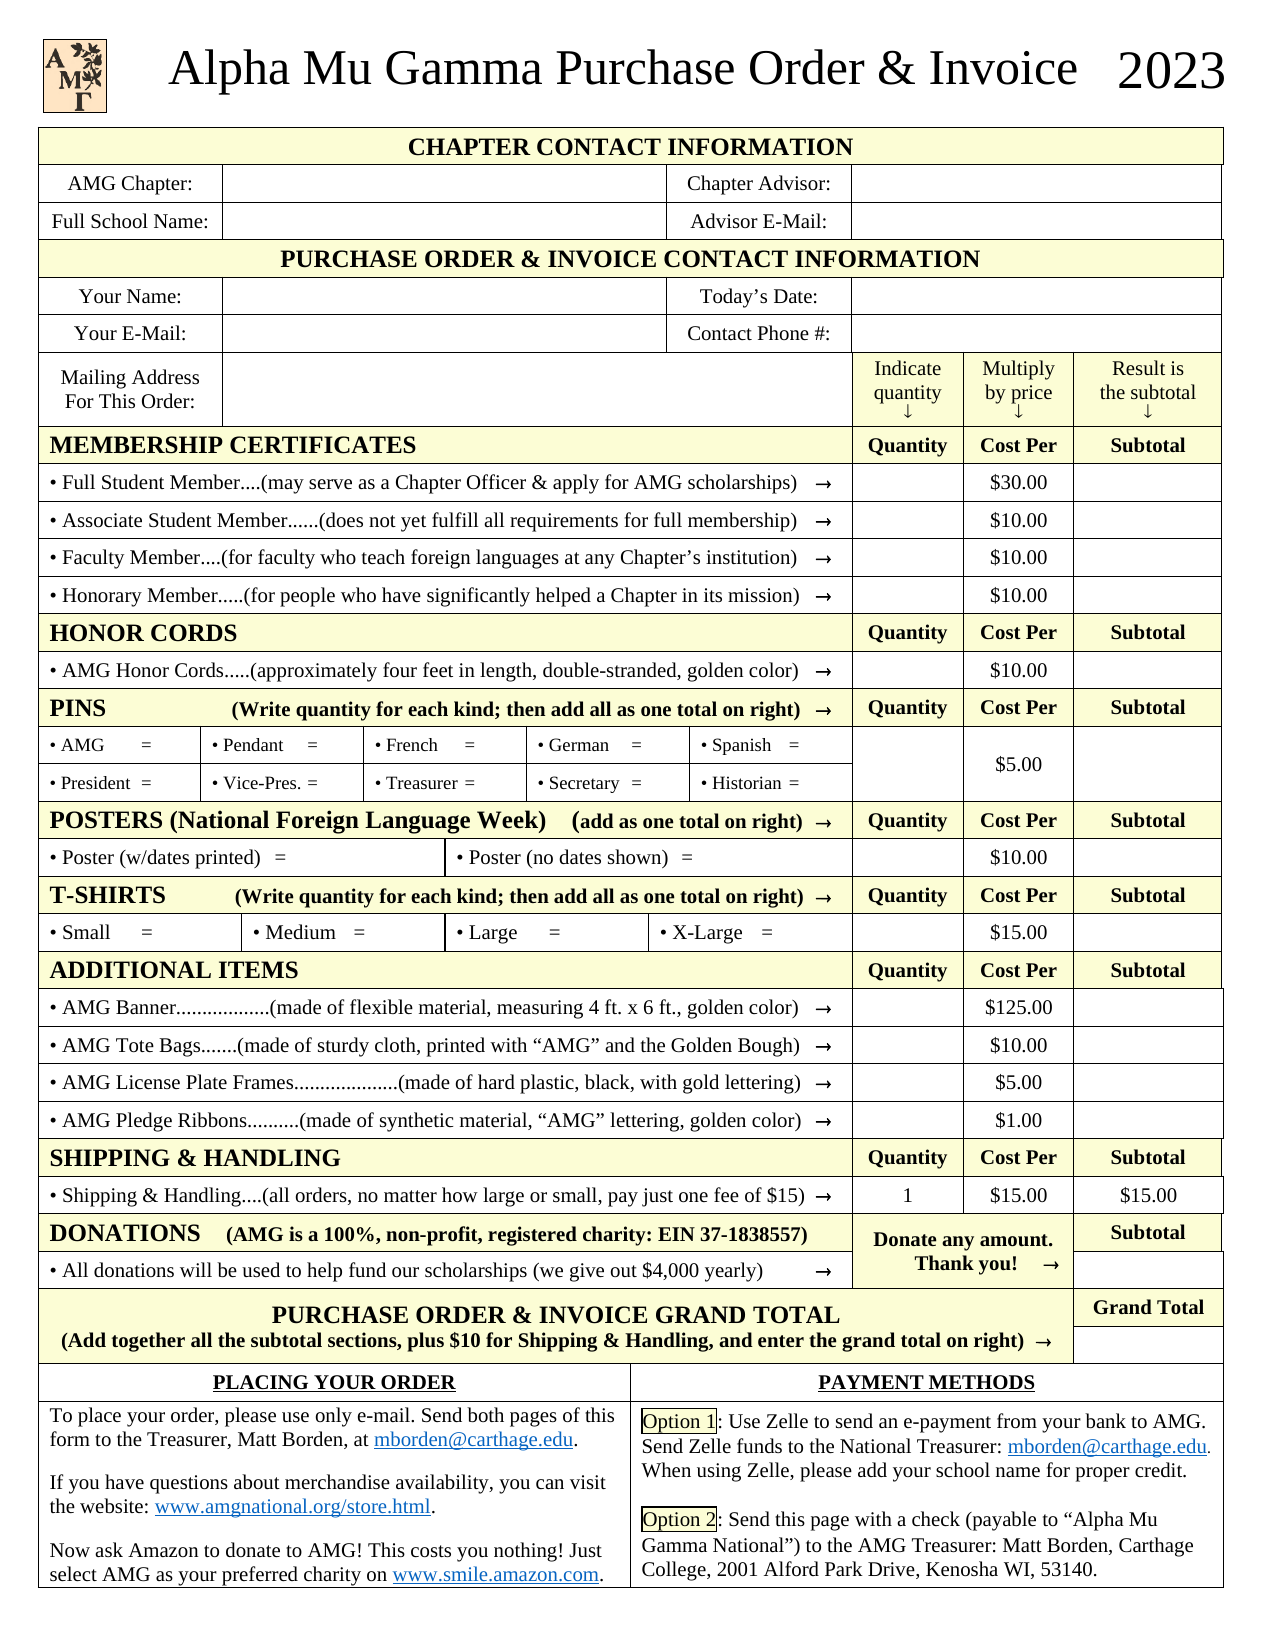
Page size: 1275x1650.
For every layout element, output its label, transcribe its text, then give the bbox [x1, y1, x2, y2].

table_cell $10.00 [964, 652, 1073, 688]
table_cell ADDITIONAL ITEMS [39, 952, 852, 988]
table_cell $10.00 [964, 1027, 1073, 1063]
table_cell • Faculty Member....(for faculty who teach foreign languages at any Chapter’s institution) [39, 539, 852, 576]
table_cell Option 1: Use Zelle to send an e-payment from your bank to AMG. Send Zelle funds to the National Treasurer: mborden@carthage.edu. When using Zelle, please add your school name for proper credit. Option 2: Send this page with a check (payable to “Alpha Mu Gamma National”) to the AMG Treasurer: Matt Borden, Carthage College, 2001 Alford Park Drive, Kenosha WI, 53140. [631, 1402, 1223, 1587]
table_cell [1074, 1064, 1223, 1101]
table_cell Chapter Advisor: [667, 165, 851, 202]
table_cell Grand Total [1074, 1289, 1223, 1326]
table_cell [223, 315, 666, 352]
table_cell $10.00 [964, 539, 1073, 576]
table_cell Quantity [853, 614, 963, 651]
table_header CHAPTER CONTACT INFORMATION [39, 128, 1223, 164]
table_cell • Historian = [690, 764, 852, 801]
table_cell Subtotal [1074, 877, 1221, 913]
table_cell [853, 1064, 963, 1101]
table_cell Quantity [853, 689, 963, 726]
table_cell [852, 315, 1221, 352]
table_cell $10.00 [964, 577, 1073, 613]
table_cell Cost Per [964, 689, 1073, 726]
table_cell [853, 1027, 963, 1063]
table_cell [1074, 1327, 1223, 1363]
table_cell Subtotal [1074, 802, 1221, 838]
table_cell Mailing Address For This Order: [39, 353, 222, 426]
table_cell • Shipping & Handling....(all orders, no matter how large or small, pay just one fee of $15) [39, 1177, 852, 1213]
table_cell [1074, 577, 1221, 613]
table_cell Subtotal [1074, 1214, 1221, 1251]
table_cell [1074, 1027, 1223, 1063]
table_cell • Full Student Member....(may serve as a Chapter Officer & apply for AMG scholarships) [39, 464, 852, 501]
table_cell • German = [527, 727, 689, 763]
table_cell DONATIONS (AMG is a 100%, non-profit, registered charity: EIN 37-1838557) [39, 1214, 852, 1251]
table_cell Multiply by price [964, 353, 1073, 426]
table_cell [1074, 989, 1223, 1026]
table_cell • Pendant = [201, 727, 363, 763]
table_cell Cost Per [964, 1139, 1073, 1176]
table_cell Contact Phone #: [667, 315, 851, 352]
table_cell [223, 165, 666, 202]
table_cell To place your order, please use only e-mail. Send both pages of this form to the Treasurer, Matt Borden, at mborden@carthage.edu. If you have questions about merchandise availability, you can visit the website: www.amgnational.org/store.html. Now ask Amazon to donate to AMG! This costs you nothing! Just select AMG as your preferred charity on www.smile.amazon.com. [39, 1402, 630, 1587]
table_cell T-SHIRTS (Write quantity for each kind; then add all as one total on right) [39, 877, 852, 913]
table_cell [853, 989, 963, 1026]
table_cell • All donations will be used to help fund our scholarships (we give out $4,000 yearly) [39, 1252, 852, 1288]
table_cell $5.00 [964, 727, 1073, 801]
table_cell • AMG Honor Cords.....(approximately four feet in length, double-stranded, golden color) [39, 652, 852, 688]
table_cell [1074, 839, 1221, 876]
table_cell PURCHASE ORDER & INVOICE GRAND TOTAL (Add together all the subtotal sections, plus $10 for Shipping & Handling, and enter the grand total on right) [39, 1289, 1073, 1363]
table_cell $30.00 [964, 464, 1073, 501]
table_cell [853, 914, 963, 951]
table_cell Subtotal [1074, 427, 1221, 463]
table_cell $5.00 [964, 1064, 1073, 1101]
table_cell [853, 652, 963, 688]
table_cell • Secretary = [527, 764, 689, 801]
table_cell Result is the subtotal [1074, 353, 1221, 426]
table_cell • AMG Banner..................(made of flexible material, measuring 4 ft. x 6 ft., golden color) [39, 989, 852, 1026]
table_cell SHIPPING & HANDLING [39, 1139, 852, 1176]
table_cell [1074, 914, 1221, 951]
table_cell 1 [853, 1177, 963, 1213]
table_cell POSTERS (National Foreign Language Week) (add as one total on right) [39, 802, 852, 838]
table_cell [853, 577, 963, 613]
table_cell Cost Per [964, 614, 1073, 651]
table_cell Your E-Mail: [39, 315, 222, 352]
table_cell Cost Per [964, 952, 1073, 988]
table_cell • Associate Student Member......(does not yet fulfill all requirements for full membership) [39, 502, 852, 538]
table_cell Cost Per [964, 427, 1073, 463]
table_cell Quantity [853, 1139, 963, 1176]
table_cell • Medium = [242, 914, 444, 951]
table_cell Cost Per [964, 802, 1073, 838]
table_cell [853, 539, 963, 576]
table_cell AMG Chapter: [39, 165, 222, 202]
table_cell Indicate quantity [853, 353, 963, 426]
table_cell PAYMENT METHODS [631, 1364, 1223, 1401]
table_cell $10.00 [964, 502, 1073, 538]
table_cell $15.00 [964, 1177, 1073, 1213]
table_cell [1074, 652, 1221, 688]
table_cell [1074, 539, 1221, 576]
table_cell Quantity [853, 877, 963, 913]
table_cell Quantity [853, 427, 963, 463]
table_cell • AMG Pledge Ribbons..........(made of synthetic material, “AMG” lettering, golden color) [39, 1102, 852, 1138]
table_cell PLACING YOUR ORDER [39, 1364, 630, 1401]
text Alpha Mu Gamma Purchase Order & Invoice [169, 37, 1087, 95]
table_cell $15.00 [964, 914, 1073, 951]
table_cell [1074, 1252, 1223, 1288]
table_cell Today’s Date: [667, 278, 851, 314]
table_cell [853, 464, 963, 501]
table_cell • President = [39, 764, 200, 801]
table_cell [852, 203, 1221, 239]
table_cell [223, 203, 666, 239]
table_cell Advisor E-Mail: [667, 203, 851, 239]
table_cell Cost Per [964, 877, 1073, 913]
table_cell • Poster (no dates shown) = [446, 839, 852, 876]
table_cell Full School Name: [39, 203, 222, 239]
table_cell • Vice-Pres. = [201, 764, 363, 801]
table_cell [852, 278, 1221, 314]
table_cell • Honorary Member.....(for people who have significantly helped a Chapter in its mission) [39, 577, 852, 613]
table_cell • X-Large = [649, 914, 852, 951]
table_cell • AMG License Plate Frames....................(made of hard plastic, black, with gold lettering) [39, 1064, 852, 1101]
table_cell PINS (Write quantity for each kind; then add all as one total on right) [39, 689, 852, 726]
table_cell [852, 165, 1221, 202]
table_cell [853, 727, 963, 801]
table_cell Donate any amount. Thank you! [853, 1214, 1073, 1288]
table_cell [223, 278, 666, 314]
table_cell • Poster (w/dates printed) = [39, 839, 444, 876]
table_cell $10.00 [964, 839, 1073, 876]
table_cell $125.00 [964, 989, 1073, 1026]
table_cell MEMBERSHIP CERTIFICATES [39, 427, 852, 463]
table_cell • Small = [39, 914, 241, 951]
table_cell Subtotal [1074, 614, 1221, 651]
table_cell PURCHASE ORDER & INVOICE CONTACT INFORMATION [39, 240, 1223, 277]
table_cell Subtotal [1074, 689, 1221, 726]
table_cell • AMG = [39, 727, 200, 763]
table_cell $1.00 [964, 1102, 1073, 1138]
table_cell [853, 839, 963, 876]
table_cell Quantity [853, 802, 963, 838]
table_cell • Large = [446, 914, 648, 951]
table_cell Subtotal [1074, 952, 1221, 988]
table_cell [853, 1102, 963, 1138]
table_cell [1074, 502, 1221, 538]
table_cell [1074, 464, 1221, 501]
table_cell [1074, 1102, 1223, 1138]
table_cell HONOR CORDS [39, 614, 852, 651]
table_cell • French = [364, 727, 526, 763]
table_cell Your Name: [39, 278, 222, 314]
table_cell • Spanish = [690, 727, 852, 763]
table_cell • Treasurer = [364, 764, 526, 801]
table_cell $15.00 [1074, 1177, 1223, 1213]
table_cell [1074, 727, 1221, 801]
table_cell Quantity [853, 952, 963, 988]
table_cell • AMG Tote Bags.......(made of sturdy cloth, printed with “AMG” and the Golden Bough) [39, 1027, 852, 1063]
table_cell [223, 353, 852, 426]
table_cell Subtotal [1074, 1139, 1221, 1176]
table_cell [853, 502, 963, 538]
text 2023 [1106, 37, 1237, 100]
